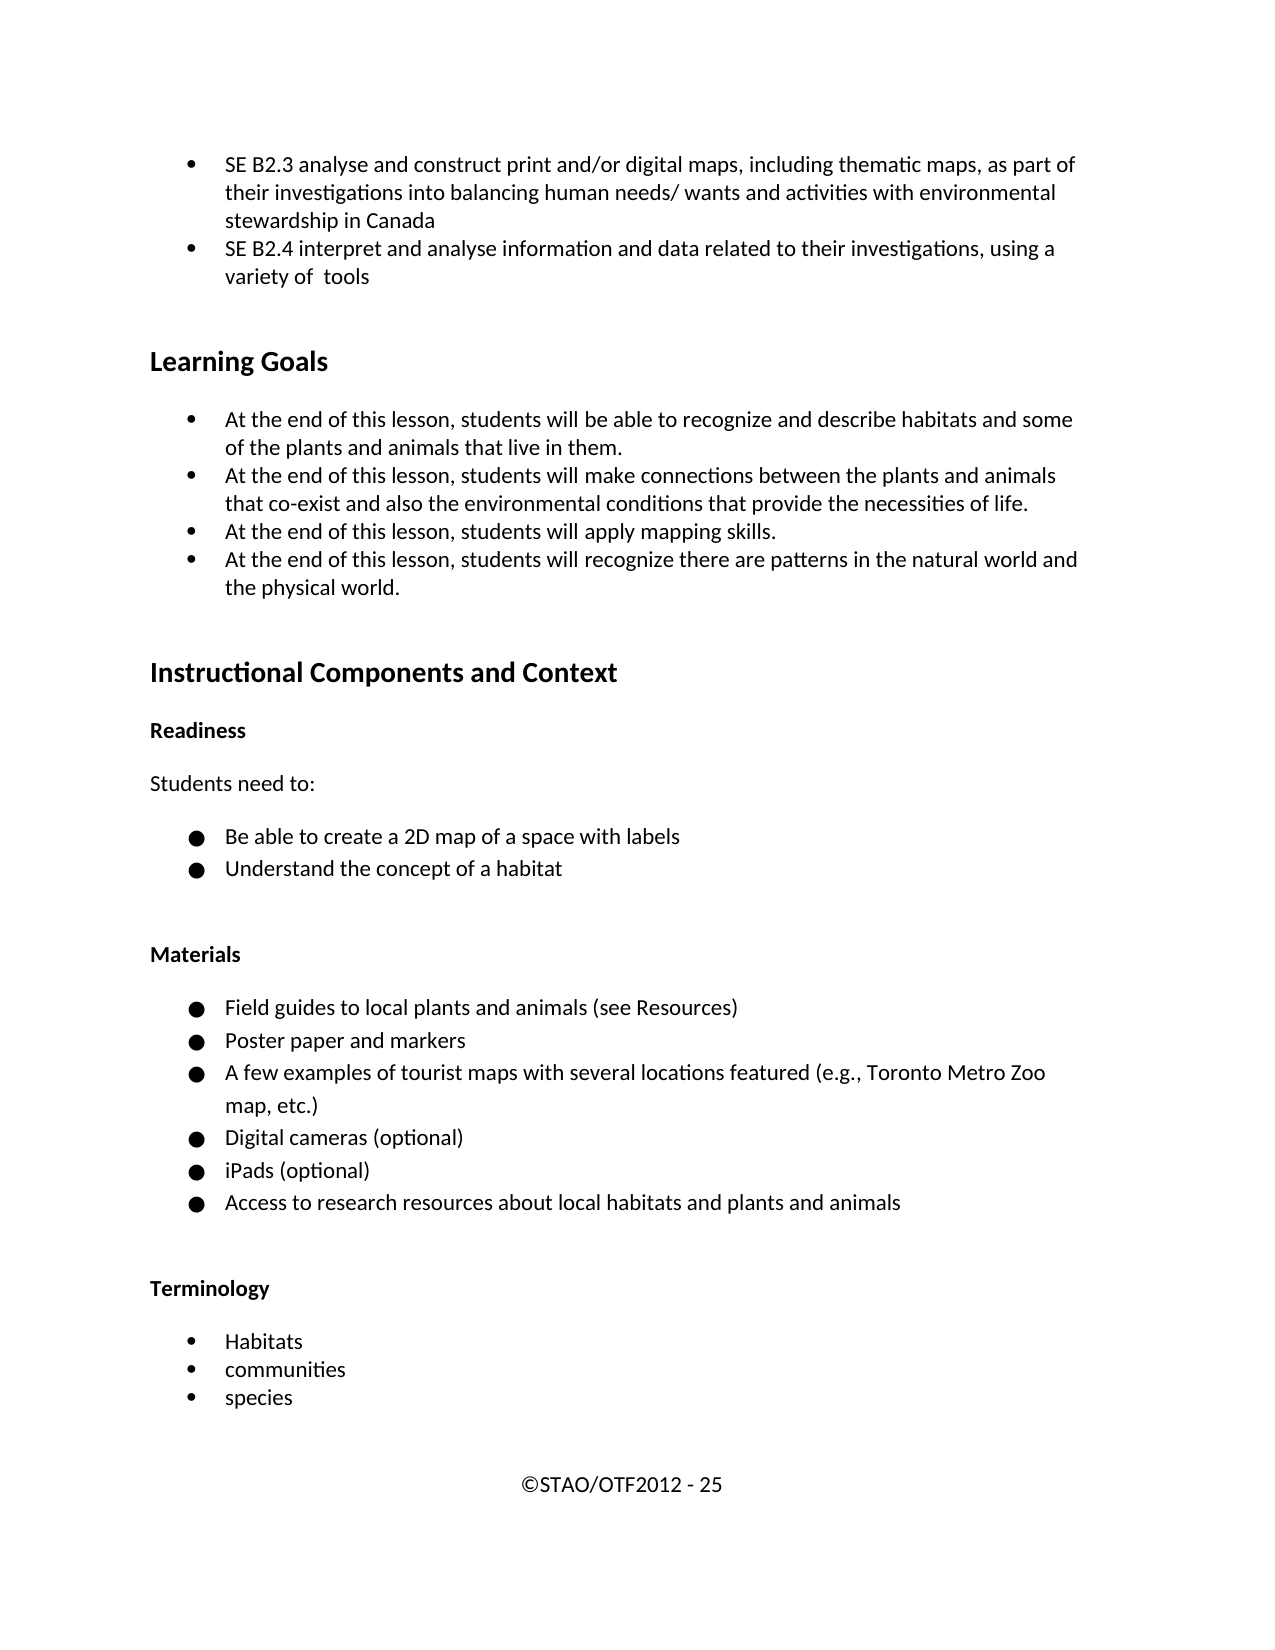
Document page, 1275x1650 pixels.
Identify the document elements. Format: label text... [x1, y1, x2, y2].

list At the end of this lesson, students will be able to recognize and describe habitats and some of the plants and animals that live in them. [187, 405, 1093, 461]
list Digital cameras (optional) [187, 1123, 1093, 1152]
list SE B2.3 analyse and construct print and/or digital maps, including thematic maps, as part of their investigations into balancing human needs/ wants and activities with environmental stewardship in Canada [187, 150, 1093, 234]
list iPads (optional) [187, 1156, 1093, 1184]
list species [187, 1383, 1093, 1411]
text Learning Goals [150, 343, 1093, 379]
list At the end of this lesson, students will make connections between the plants and animals that co-exist and also the environmental conditions that provide the necessities of life. [187, 461, 1093, 517]
list At the end of this lesson, students will apply mapping skills. [187, 517, 1093, 545]
text Students need to: [150, 769, 1093, 797]
list Poster paper and markers [187, 1026, 1093, 1054]
list communities [187, 1355, 1093, 1383]
text Materials [150, 940, 1093, 968]
list Be able to create a 2D map of a space with labels [187, 822, 1093, 850]
list At the end of this lesson, students will recognize there are patterns in the natural world and the physical world. [187, 545, 1093, 601]
list Habitats [187, 1327, 1093, 1355]
list Understand the concept of a habitat [187, 854, 1093, 883]
list Access to research resources about local habitats and plants and animals [187, 1188, 1093, 1217]
list SE B2.4 interpret and analyse information and data related to their investigations, using a variety of tools [187, 234, 1093, 290]
text Readiness [150, 716, 1093, 744]
text Instructional Components and Context [150, 654, 1093, 690]
text Terminology [150, 1274, 1093, 1302]
list A few examples of tourist maps with several locations featured (e.g., Toronto Metro Zoo map, etc.) [187, 1058, 1093, 1119]
list Field guides to local plants and animals (see Resources) [187, 993, 1093, 1022]
